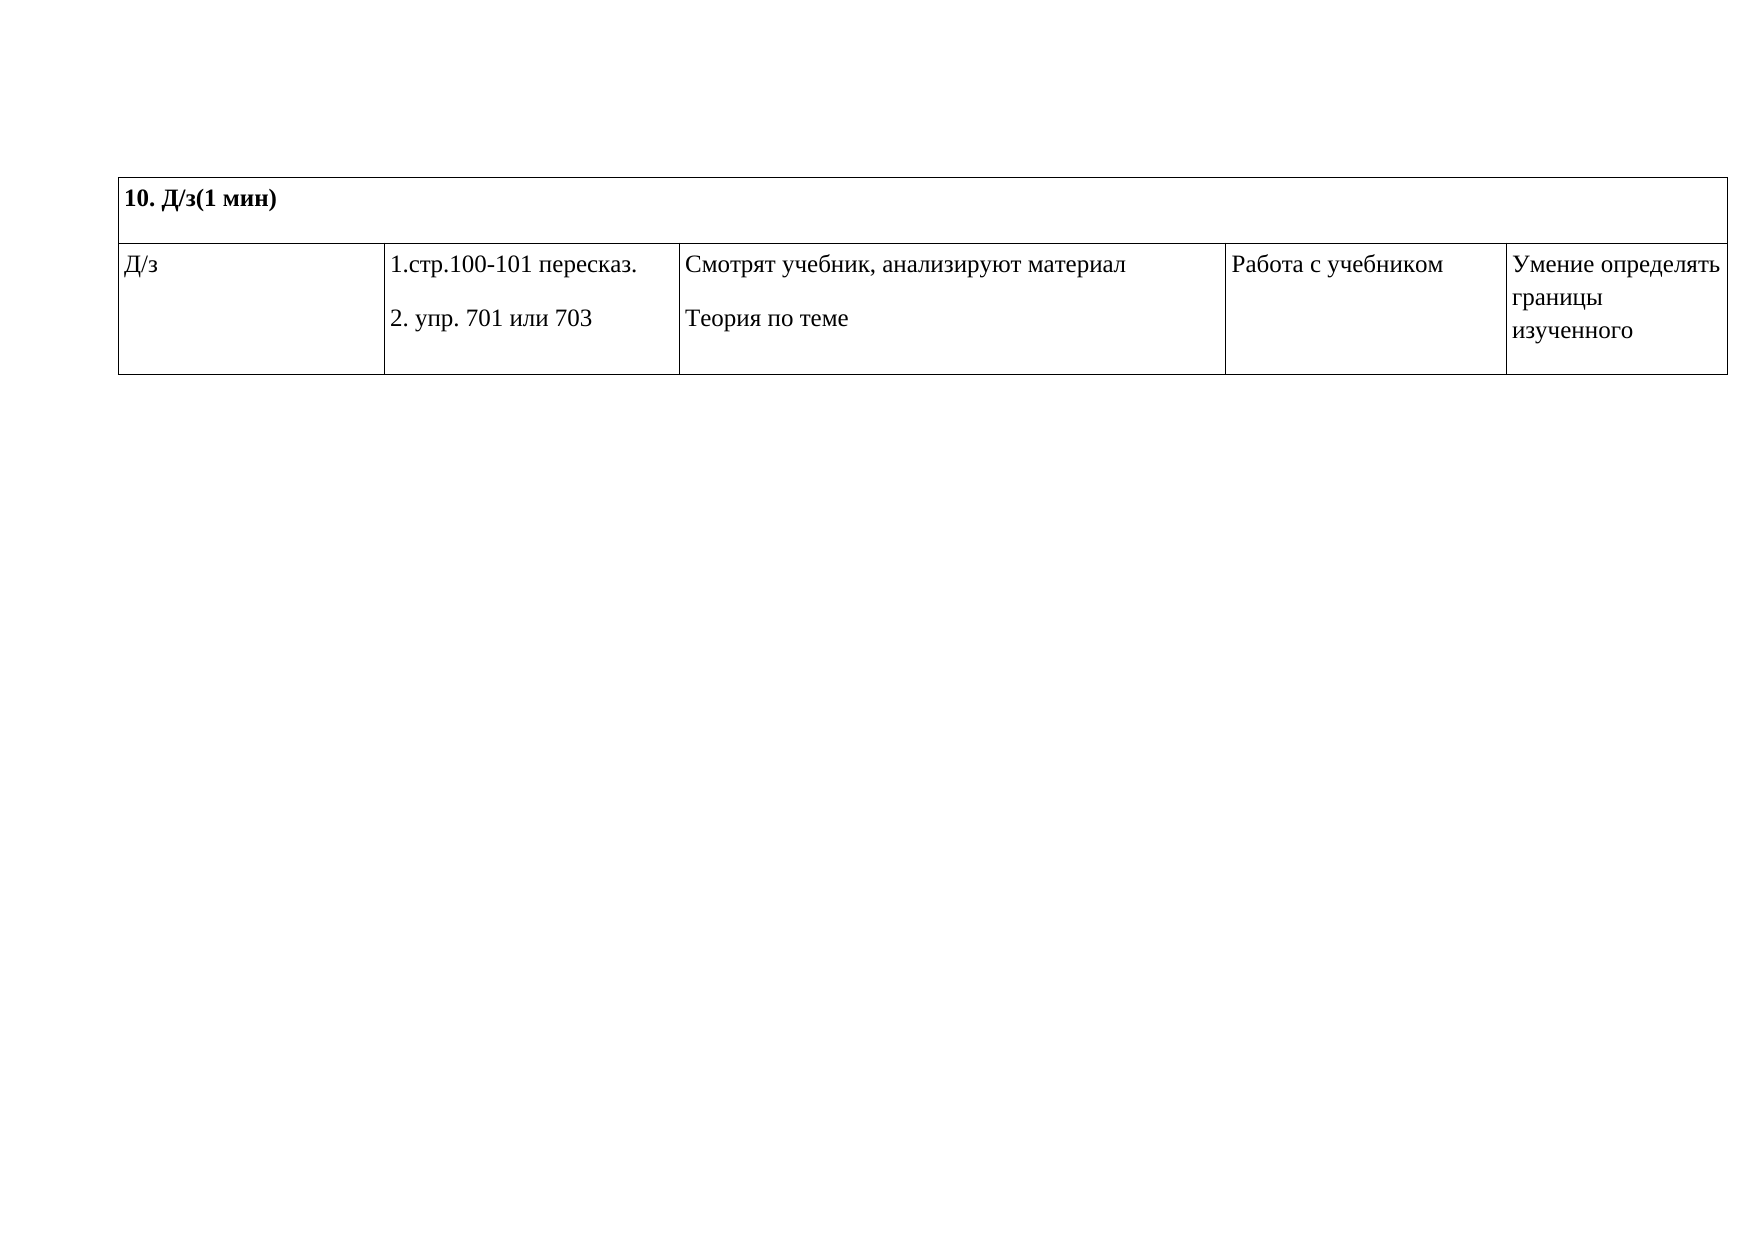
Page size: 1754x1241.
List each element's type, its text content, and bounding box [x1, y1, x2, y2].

table_cell Работа с учебником [1226, 244, 1506, 374]
table_cell Д/з [119, 244, 384, 374]
table_cell Умение определять границы изученного [1507, 244, 1727, 374]
table_cell 1.стр.100-101 пересказ. 2. упр. 701 или 703 [385, 244, 679, 374]
table_cell Смотрят учебник, анализируют материал Теория по теме [680, 244, 1225, 374]
table_cell 10. Д/з(1 мин) [119, 178, 1727, 243]
